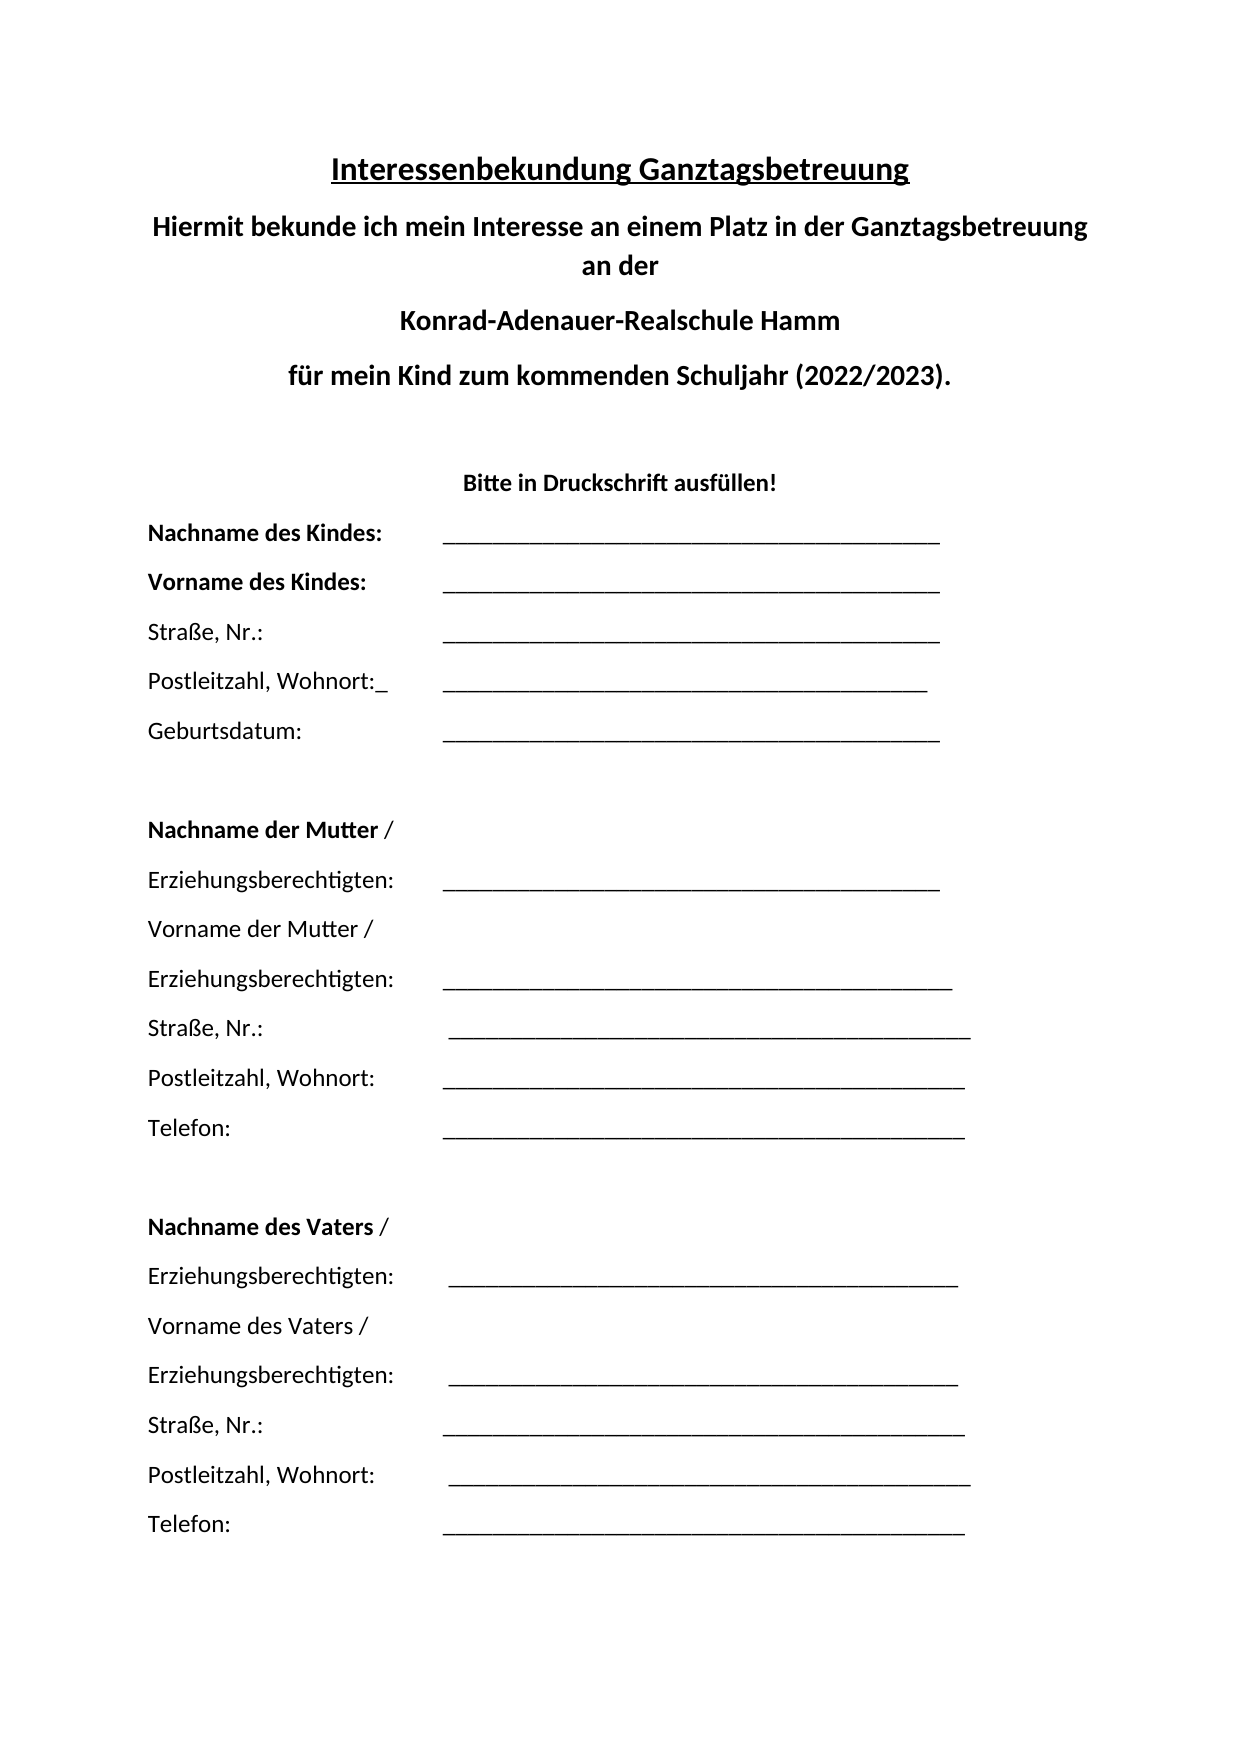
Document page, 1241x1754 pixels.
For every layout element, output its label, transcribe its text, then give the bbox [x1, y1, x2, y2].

text Bitte in Druckschrift ausfüllen! [148, 467, 1093, 498]
text Telefon: __________________________________________ [148, 1508, 1093, 1539]
text Erziehungsberechtigten: ________________________________________ [148, 864, 1093, 894]
text Vorname der Mutter / [148, 913, 1093, 944]
text Nachname des Vaters / [148, 1211, 1093, 1241]
text Nachname des Kindes: ________________________________________ [148, 517, 1093, 547]
text Straße, Nr.: ________________________________________ [148, 616, 1093, 646]
text Geburtsdatum: ________________________________________ [148, 715, 1093, 746]
text Vorname des Kindes: ________________________________________ [148, 566, 1093, 597]
text Interessenbekundung Ganztagsbetreuung [148, 148, 1093, 188]
text Erziehungsberechtigten: _________________________________________ [148, 963, 1093, 993]
text Hiermit bekunde ich mein Interesse an einem Platz in der Ganztagsbetreuung an der [148, 208, 1093, 282]
text Postleitzahl, Wohnort:_ _______________________________________ [148, 665, 1093, 696]
text Postleitzahl, Wohnort: __________________________________________ [148, 1062, 1093, 1093]
text Nachname der Mutter / [148, 814, 1093, 845]
text für mein Kind zum kommenden Schuljahr (2022/2023). [148, 357, 1093, 392]
text Erziehungsberechtigten: _________________________________________ [148, 1260, 1093, 1291]
text Konrad-Adenauer-Realschule Hamm [148, 302, 1093, 337]
text Vorname des Vaters / [148, 1310, 1093, 1341]
text Postleitzahl, Wohnort: __________________________________________ [148, 1459, 1093, 1489]
text Telefon: __________________________________________ [148, 1112, 1093, 1142]
text Straße, Nr.: __________________________________________ [148, 1409, 1093, 1440]
text Erziehungsberechtigten: _________________________________________ [148, 1359, 1093, 1390]
text Straße, Nr.: __________________________________________ [148, 1012, 1093, 1043]
